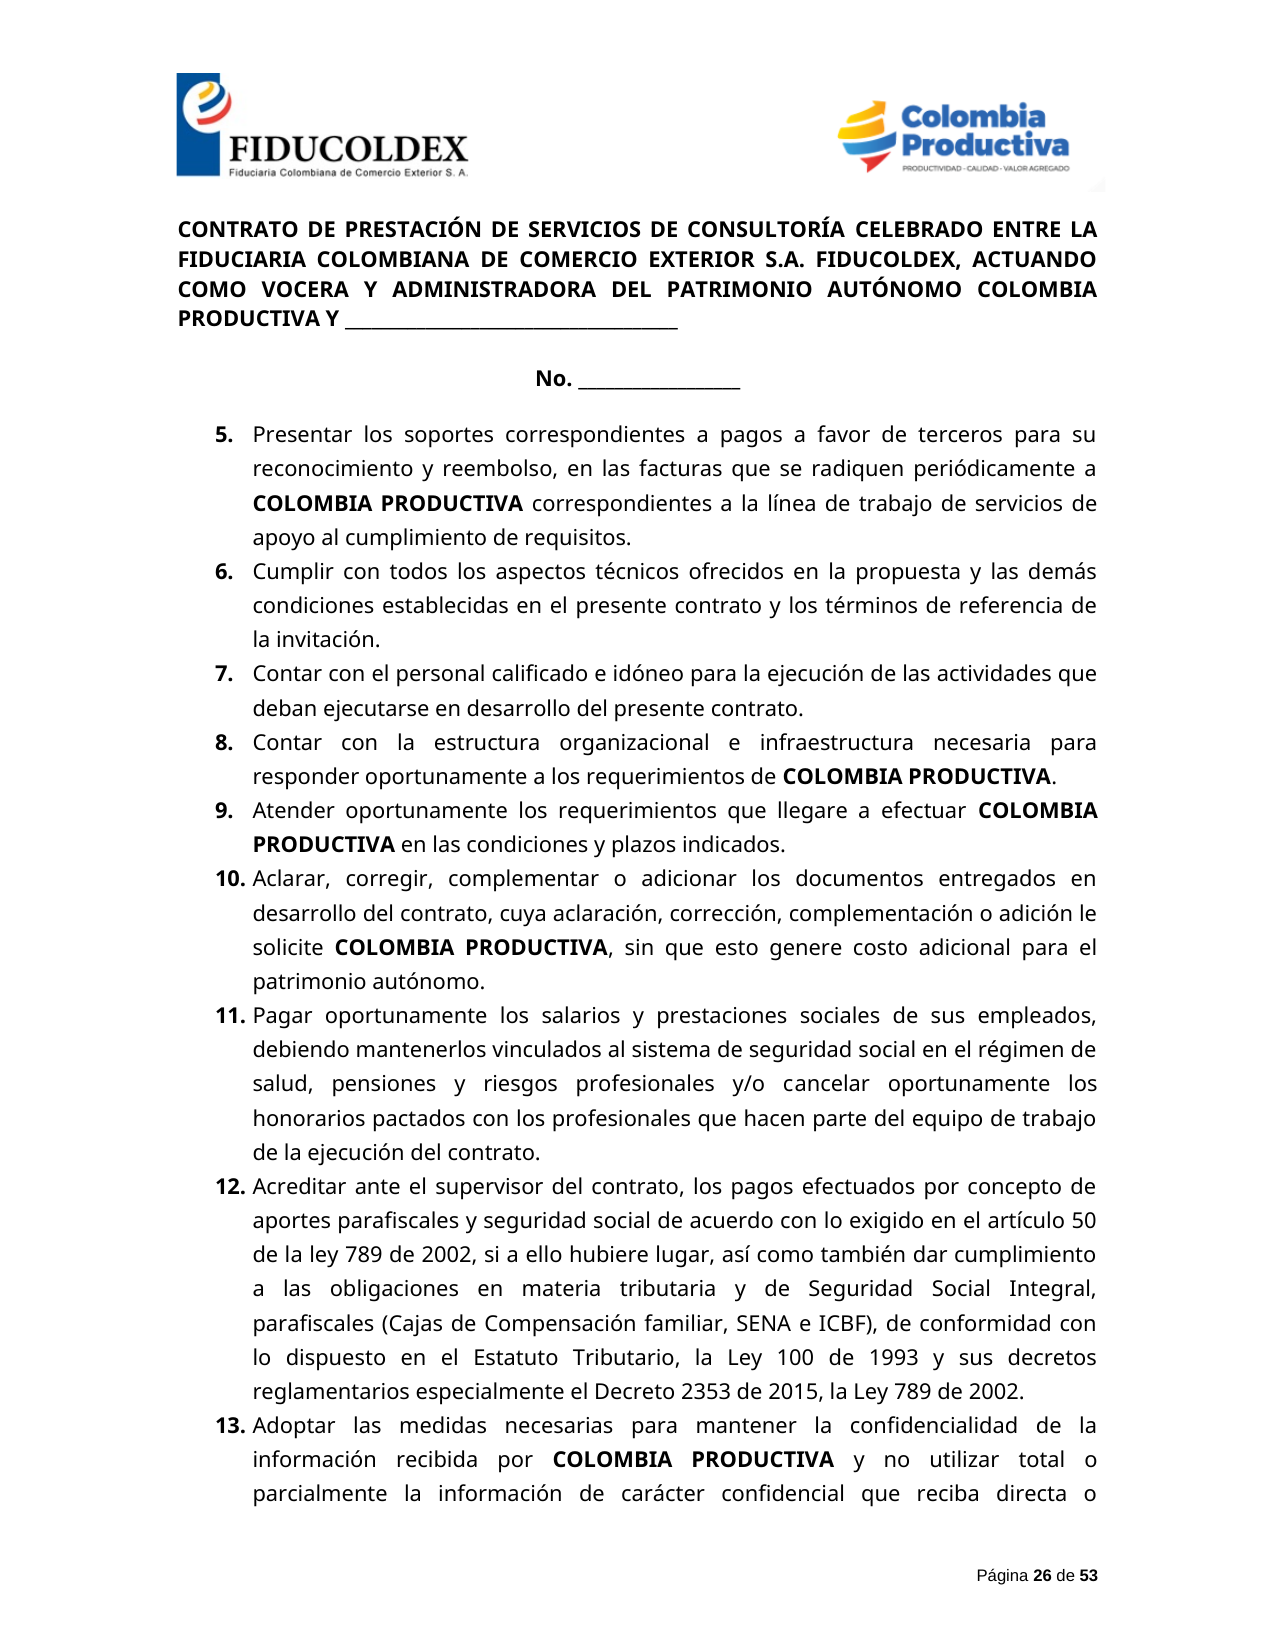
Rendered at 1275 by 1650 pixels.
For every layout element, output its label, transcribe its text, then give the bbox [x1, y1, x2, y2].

list Presentar los soportes correspondientes a pagos a favor de terceros para su reconocimiento y reembolso, en las facturas que se radiquen periódicamente a COLOMBIA PRODUCTIVA correspondientes a la línea de trabajo de servicios de apoyo al cumplimiento de requisitos. [215, 419, 1098, 551]
list Aclarar, corregir, complementar o adicionar los documentos entregados en desarrollo del contrato, cuya aclaración, corrección, complementación o adición le solicite COLOMBIA PRODUCTIVA, sin que esto genere costo adicional para el patrimonio autónomo. [215, 863, 1098, 996]
list Contar con el personal calificado e idóneo para la ejecución de las actividades que deban ejecutarse en desarrollo del presente contrato. [215, 658, 1098, 722]
list Pagar oportunamente los salarios y prestaciones sociales de sus empleados, debiendo mantenerlos vinculados al sistema de seguridad social en el régimen de salud, pensiones y riesgos profesionales y/o cancelar oportunamente los honorarios pactados con los profesionales que hacen parte del equipo de trabajo de la ejecución del contrato. [215, 1000, 1098, 1166]
list Contar con la estructura organizacional e infraestructura necesaria para responder oportunamente a los requerimientos de COLOMBIA PRODUCTIVA. [215, 727, 1098, 791]
list Atender oportunamente los requerimientos que llegare a efectuar COLOMBIA PRODUCTIVA en las condiciones y plazos indicados. [215, 795, 1098, 859]
list Cumplir con todos los aspectos técnicos ofrecidos en la propuesta y las demás condiciones establecidas en el presente contrato y los términos de referencia de la invitación. [215, 556, 1098, 654]
picture [807, 71, 1106, 192]
picture [176, 73, 469, 179]
list Acreditar ante el supervisor del contrato, los pagos efectuados por concepto de aportes parafiscales y seguridad social de acuerdo con lo exigido en el artículo 50 de la ley 789 de 2002, si a ello hubiere lugar, así como también dar cumplimiento a las obligaciones en materia tributaria y de Seguridad Social Integral, parafiscales (Cajas de Compensación familiar, SENA e ICBF), de conformidad con lo dispuesto en el Estatuto Tributario, la Ley 100 de 1993 y sus decretos reglamentarios especialmente el Decreto 2353 de 2015, la Ley 789 de 2002. [215, 1171, 1098, 1406]
